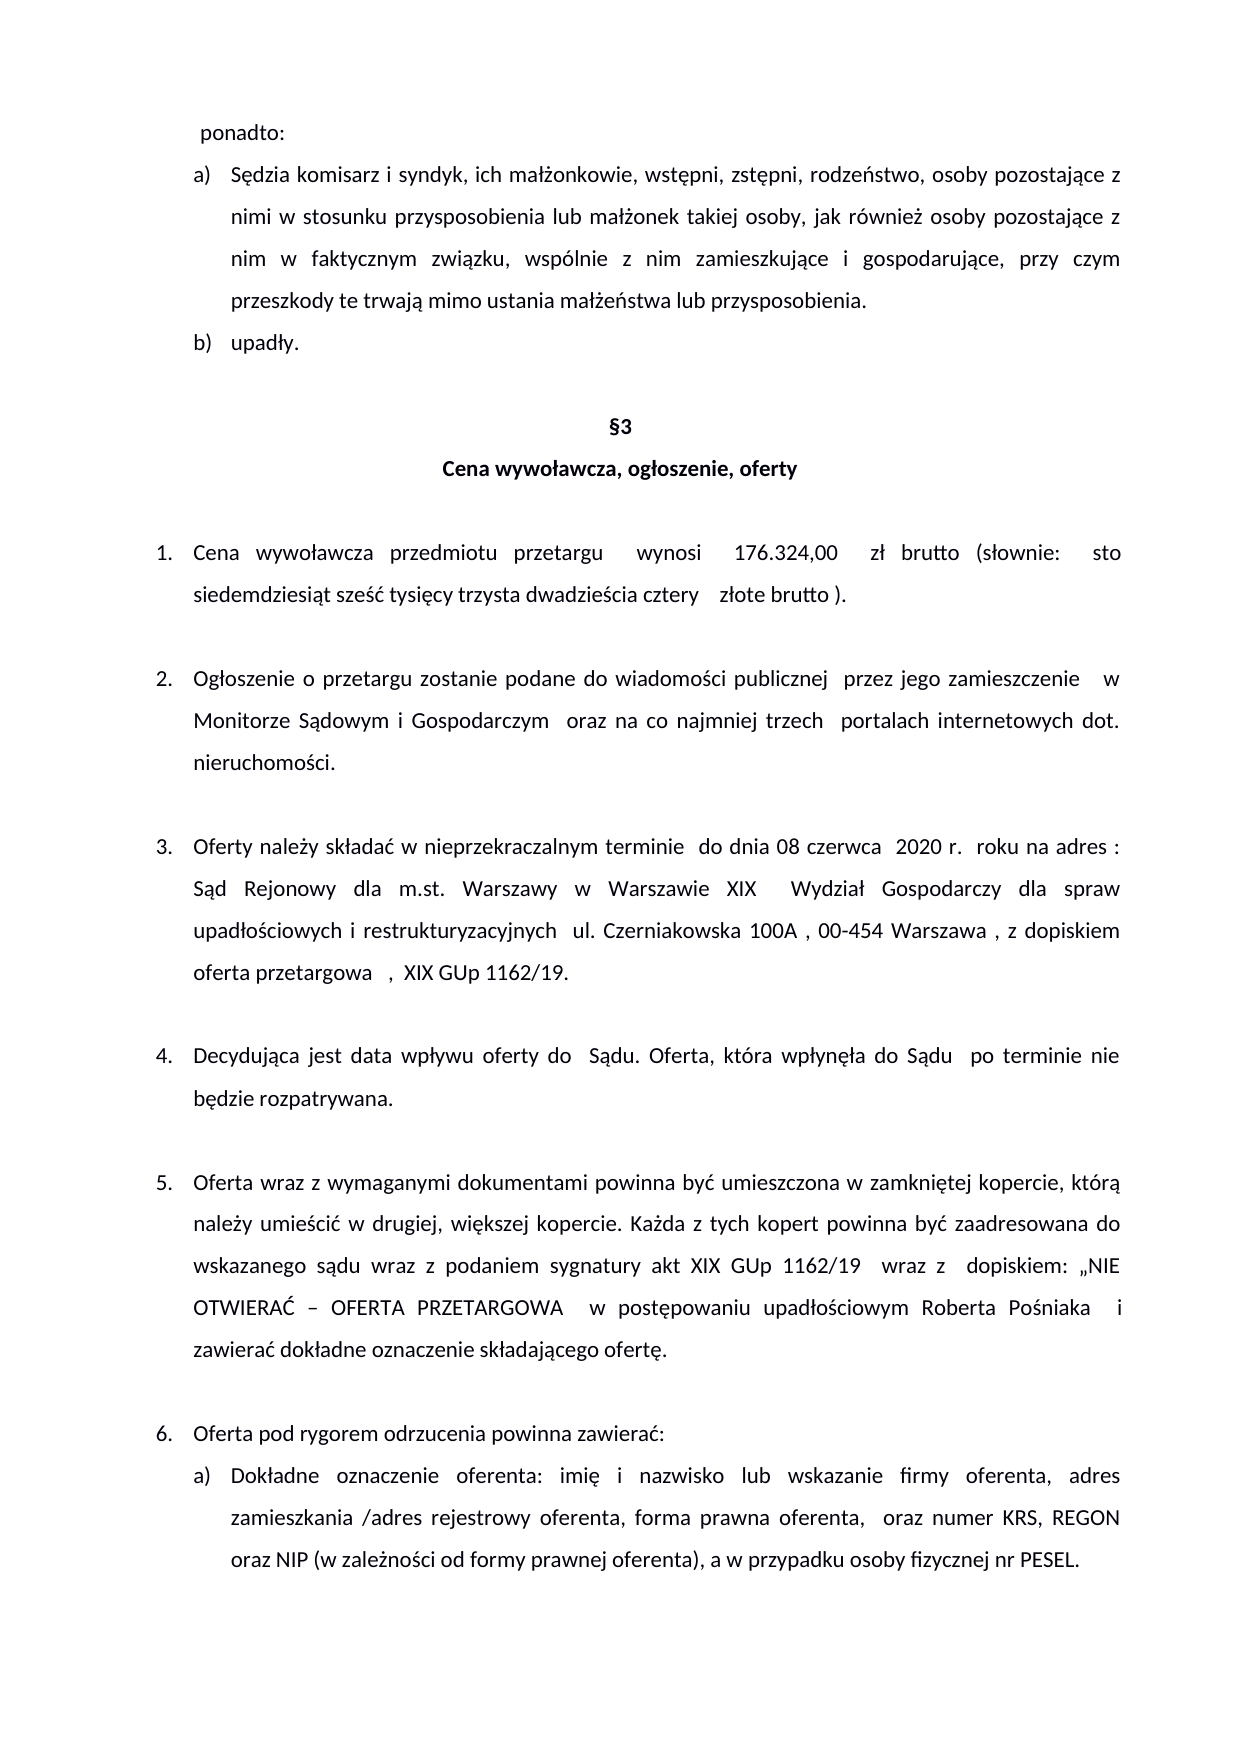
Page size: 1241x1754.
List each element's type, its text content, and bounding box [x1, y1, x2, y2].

list Dokładne oznaczenie oferenta: imię i nazwisko lub wskazanie firmy oferenta, adres zamieszkania /adres rejestrowy oferenta, forma prawna oferenta, oraz numer KRS, REGON oraz NIP (w zależności od formy prawnej oferenta), a w przypadku osoby fizycznej nr PESEL. [193, 1461, 1122, 1573]
list Decydująca jest data wpływu oferty do Sądu. Oferta, która wpłynęła do Sądu po terminie nie będzie rozpatrywana. [156, 1042, 1122, 1112]
text Cena wywoławcza, ogłoszenie, oferty [118, 454, 1122, 482]
list Cena wywoławcza przedmiotu przetargu wynosi 176.324,00 zł brutto (słownie: sto siedemdziesiąt sześć tysięcy trzysta dwadzieścia cztery złote brutto ). [156, 538, 1122, 608]
text §3 [118, 412, 1122, 440]
list Oferta wraz z wymaganymi dokumentami powinna być umieszczona w zamkniętej kopercie, którą należy umieścić w drugiej, większej kopercie. Każda z tych kopert powinna być zaadresowana do wskazanego sądu wraz z podaniem sygnatury akt XIX GUp 1162/19 wraz z dopiskiem: „NIE OTWIERAĆ – OFERTA PRZETARGOWA w postępowaniu upadłościowym Roberta Pośniaka i zawierać dokładne oznaczenie składającego ofertę. [156, 1168, 1122, 1363]
list upadły. [193, 328, 1122, 356]
list Sędzia komisarz i syndyk, ich małżonkowie, wstępni, zstępni, rodzeństwo, osoby pozostające z nimi w stosunku przysposobienia lub małżonek takiej osoby, jak również osoby pozostające z nim w faktycznym związku, wspólnie z nim zamieszkujące i gospodarujące, przy czym przeszkody te trwają mimo ustania małżeństwa lub przysposobienia. [193, 160, 1122, 314]
list Oferta pod rygorem odrzucenia powinna zawierać: [156, 1419, 1122, 1447]
list Ogłoszenie o przetargu zostanie podane do wiadomości publicznej przez jego zamieszczenie w Monitorze Sądowym i Gospodarczym oraz na co najmniej trzech portalach internetowych dot. nieruchomości. [156, 664, 1122, 776]
list Oferty należy składać w nieprzekraczalnym terminie do dnia 08 czerwca 2020 r. roku na adres : Sąd Rejonowy dla m.st. Warszawy w Warszawie XIX Wydział Gospodarczy dla spraw upadłościowych i restrukturyzacyjnych ul. Czerniakowska 100A , 00-454 Warszawa , z dopiskiem oferta przetargowa , XIX GUp 1162/19. [156, 832, 1122, 986]
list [162, 118, 1122, 146]
